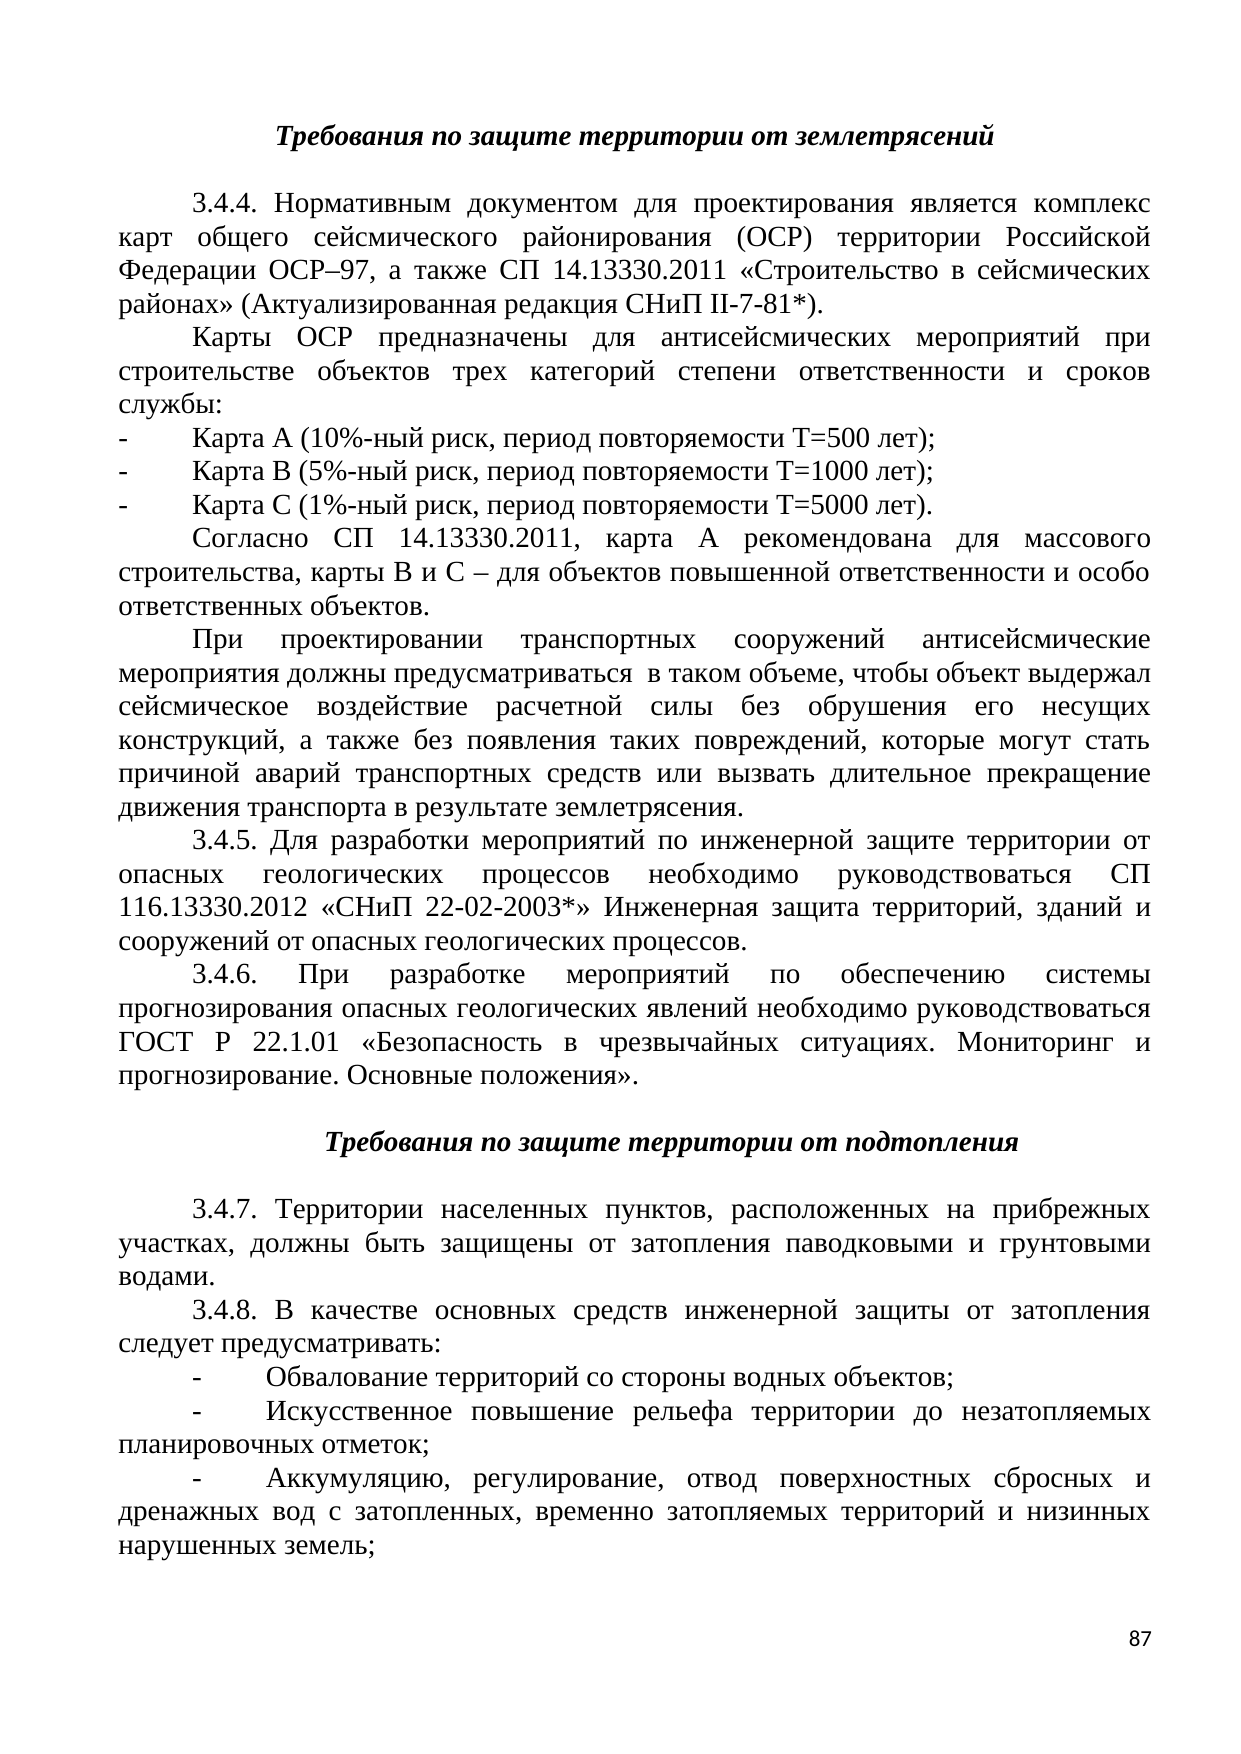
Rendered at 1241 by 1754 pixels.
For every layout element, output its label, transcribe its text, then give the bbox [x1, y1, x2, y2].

text 3.4.6. При разработке мероприятий по обеспечению системы прогнозирования опасных геологических явлений необходимо руководствоваться ГОСТ Р 22.1.01 «Безопасность в чрезвычайных ситуациях. Мониторинг и прогнозирование. Основные положения». [118, 957, 1152, 1091]
text Согласно СП 14.13330.2011, карта А рекомендована для массового строительства, карты В и С – для объектов повышенной ответственности и особо ответственных объектов. [118, 521, 1152, 621]
text 3.4.7. Территории населенных пунктов, расположенных на прибрежных участках, должны быть защищены от затопления паводковыми и грунтовыми водами. [118, 1191, 1152, 1292]
text - Карта C (1%-ный риск, период повторяемости Т=5000 лет). [118, 487, 1152, 521]
text - Обвалование территорий со стороны водных объектов; [118, 1359, 1152, 1393]
text - Аккумуляцию, регулирование, отвод поверхностных сбросных и дренажных вод с затопленных, временно затопляемых территорий и низинных нарушенных земель; [118, 1460, 1152, 1560]
text Карты ОСР предназначены для антисейсмических мероприятий при строительстве объектов трех категорий степени ответственности и сроков службы: [118, 319, 1152, 420]
text 3.4.8. В качестве основных средств инженерной защиты от затопления следует предусматривать: [118, 1292, 1152, 1359]
text - Искусственное повышение рельефа территории до незатопляемых планировочных отметок; [118, 1393, 1152, 1460]
text - Карта B (5%-ный риск, период повторяемости Т=1000 лет); [118, 453, 1152, 487]
text При проектировании транспортных сооружений антисейсмические мероприятия должны предусматриваться в таком объеме, чтобы объект выдержал сейсмическое воздействие расчетной силы без обрушения его несущих конструкций, а также без появления таких повреждений, которые могут стать причиной аварий транспортных средств или вызвать длительное прекращение движения транспорта в результате землетрясения. [118, 621, 1152, 822]
text Требования по защите территории от землетрясений [118, 118, 1152, 152]
text - Карта A (10%-ный риск, период повторяемости Т=500 лет); [118, 420, 1152, 453]
text Требования по защите территории от подтопления [118, 1124, 1152, 1158]
text 3.4.5. Для разработки мероприятий по инженерной защите территории от опасных геологических процессов необходимо руководствоваться СП 116.13330.2012 «СНиП 22-02-2003*» Инженерная защита территорий, зданий и сооружений от опасных геологических процессов. [118, 822, 1152, 957]
text 3.4.4. Нормативным документом для проектирования является комплекс карт общего сейсмического районирования (ОСР) территории Российской Федерации ОСР–97, а также СП 14.13330.2011 «Строительство в сейсмических районах» (Актуализированная редакция СНиП II-7-81*). [118, 185, 1152, 319]
